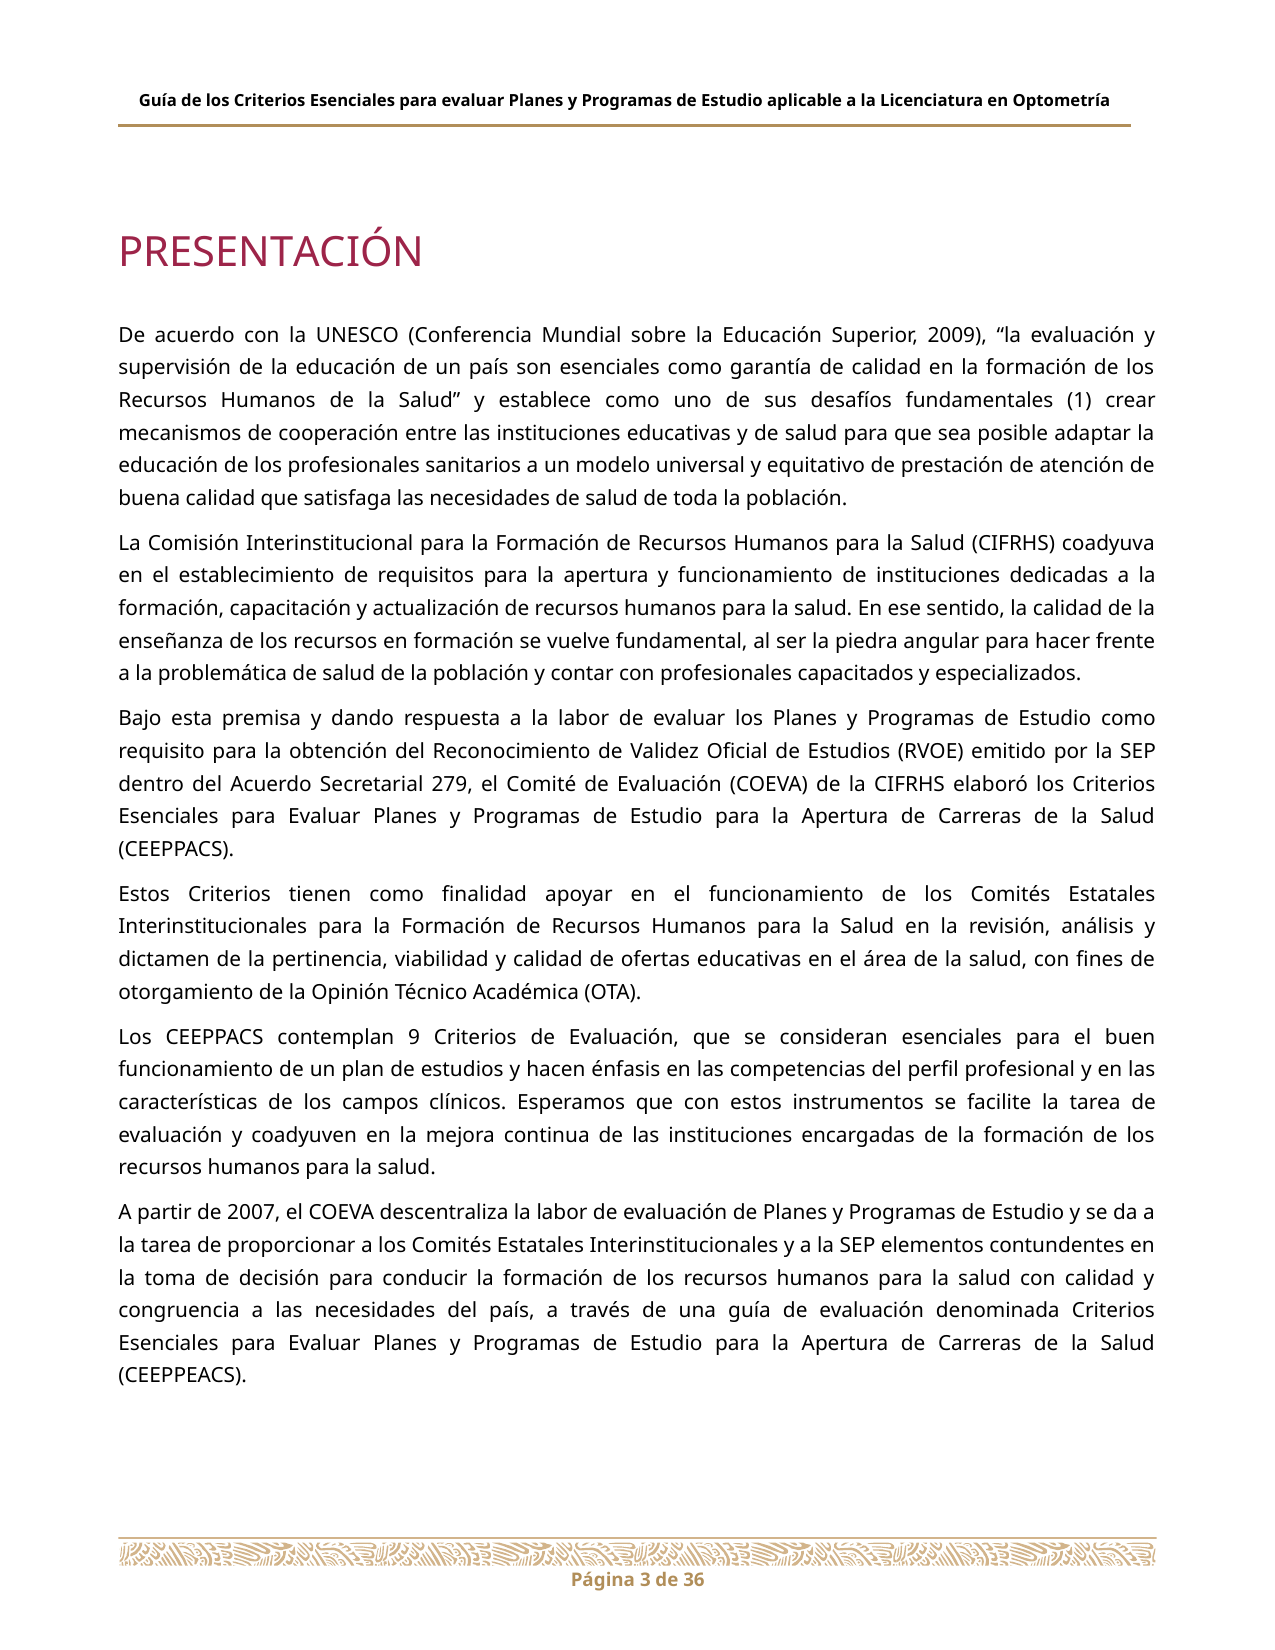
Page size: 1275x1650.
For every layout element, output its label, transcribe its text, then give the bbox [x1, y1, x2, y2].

text La Comisión Interinstitucional para la Formación de Recursos Humanos para la Salud (CIFRHS) coadyuva en el establecimiento de requisitos para la apertura y funcionamiento de instituciones dedicadas a la formación, capacitación y actualización de recursos humanos para la salud. En ese sentido, la calidad de la enseñanza de los recursos en formación se vuelve fundamental, al ser la piedra angular para hacer frente a la problemática de salud de la población y contar con profesionales capacitados y especializados. [118, 528, 1157, 687]
text Los CEEPPACS contemplan 9 Criterios de Evaluación, que se consideran esenciales para el buen funcionamiento de un plan de estudios y hacen énfasis en las competencias del perfil profesional y en las características de los campos clínicos. Esperamos que con estos instrumentos se facilite la tarea de evaluación y coadyuven en la mejora continua de las instituciones encargadas de la formación de los recursos humanos para la salud. [118, 1022, 1157, 1181]
text PRESENTACIÓN [118, 221, 1131, 278]
text A partir de 2007, el COEVA descentraliza la labor de evaluación de Planes y Programas de Estudio y se da a la tarea de proporcionar a los Comités Estatales Interinstitucionales y a la SEP elementos contundentes en la toma de decisión para conducir la formación de los recursos humanos para la salud con calidad y congruencia a las necesidades del país, a través de una guía de evaluación denominada Criterios Esenciales para Evaluar Planes y Programas de Estudio para la Apertura de Carreras de la Salud (CEEPPEACS). [118, 1197, 1157, 1389]
text De acuerdo con la UNESCO (Conferencia Mundial sobre la Educación Superior, 2009), “la evaluación y supervisión de la educación de un país son esenciales como garantía de calidad en la formación de los Recursos Humanos de la Salud” y establece como uno de sus desafíos fundamentales (1) crear mecanismos de cooperación entre las instituciones educativas y de salud para que sea posible adaptar la educación de los profesionales sanitarios a un modelo universal y equitativo de prestación de atención de buena calidad que satisfaga las necesidades de salud de toda la población. [118, 320, 1157, 511]
text Estos Criterios tienen como finalidad apoyar en el funcionamiento de los Comités Estatales Interinstitucionales para la Formación de Recursos Humanos para la Salud en la revisión, análisis y dictamen de la pertinencia, viabilidad y calidad de ofertas educativas en el área de la salud, con fines de otorgamiento de la Opinión Técnico Académica (OTA). [118, 879, 1157, 1005]
text Bajo esta premisa y dando respuesta a la labor de evaluar los Planes y Programas de Estudio como requisito para la obtención del Reconocimiento de Validez Oficial de Estudios (RVOE) emitido por la SEP dentro del Acuerdo Secretarial 279, el Comité de Evaluación (COEVA) de la CIFRHS elaboró los Criterios Esenciales para Evaluar Planes y Programas de Estudio para la Apertura de Carreras de la Salud (CEEPPACS). [118, 703, 1157, 862]
